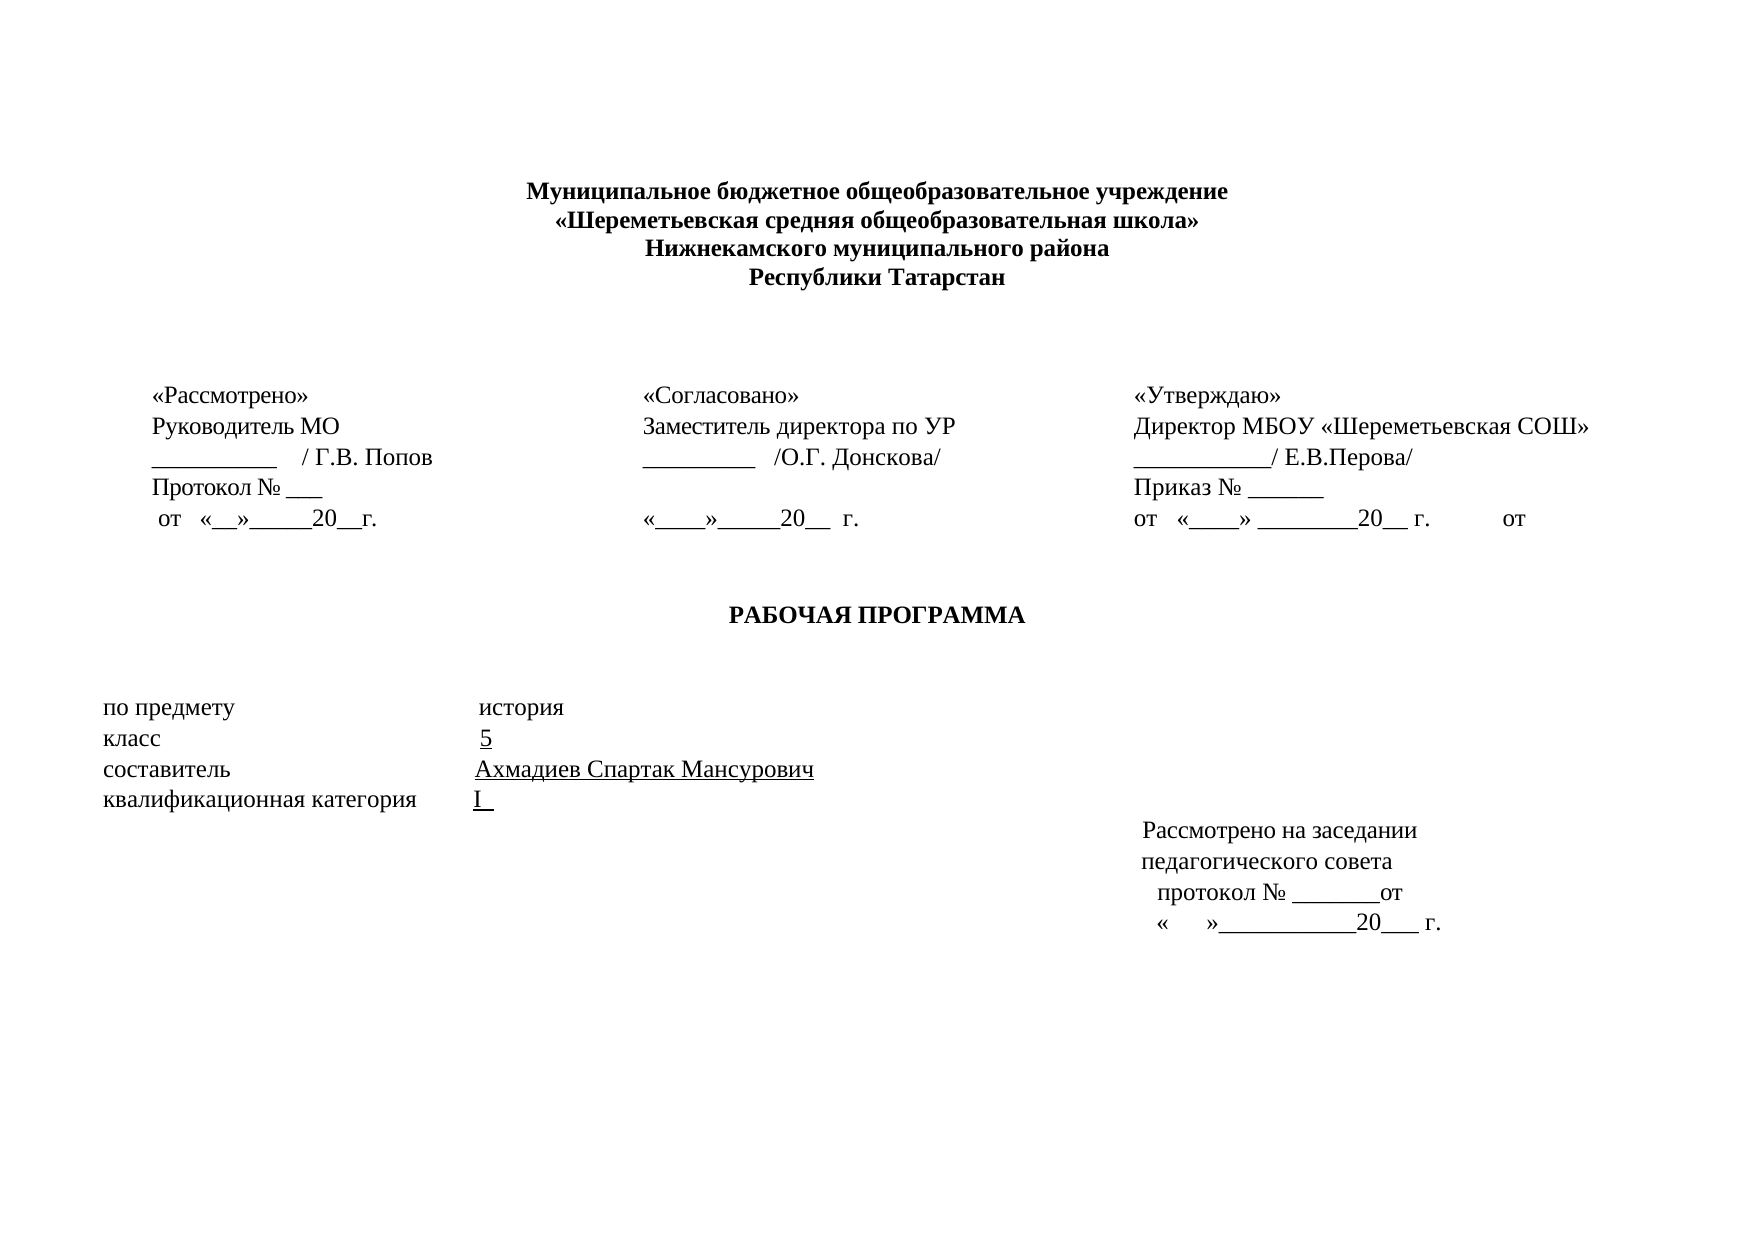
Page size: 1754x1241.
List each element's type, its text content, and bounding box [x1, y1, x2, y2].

text « »___________20___ г. [59, 907, 1695, 936]
text класс 5 [59, 723, 1695, 752]
table_header «Согласовано» Заместитель директора по УР _________ /О.Г. Донскова/ «____»_____20__ г. [631, 378, 1122, 598]
text квалификационная категория I [59, 784, 1695, 813]
text педагогического совета [59, 846, 1695, 875]
text Нижнекамского муниципального района [59, 233, 1695, 262]
text РАБОЧАЯ ПРОГРАММА [59, 539, 1695, 629]
table_header «Рассмотрено» Руководитель МО __________ / Г.В. Попов Протокол № ___ от «__»_____20__г. [140, 378, 631, 598]
text протокол № _______от [59, 877, 1695, 905]
text «Шереметьевская средняя общеобразовательная школа» [59, 205, 1695, 233]
table_header «Утверждаю» Директор МБОУ «Шереметьевская СОШ» ___________/ Е.В.Перова/ Приказ № ______ от «____» ________20__ г. от [1123, 378, 1613, 598]
text Рассмотрено на заседании [59, 815, 1695, 844]
text составитель Ахмадиев Спартак Мансурович [59, 754, 1695, 782]
text Республики Татарстан [59, 262, 1695, 291]
text Муниципальное бюджетное общеобразовательное учреждение [59, 176, 1695, 205]
text по предмету история [59, 692, 1695, 721]
